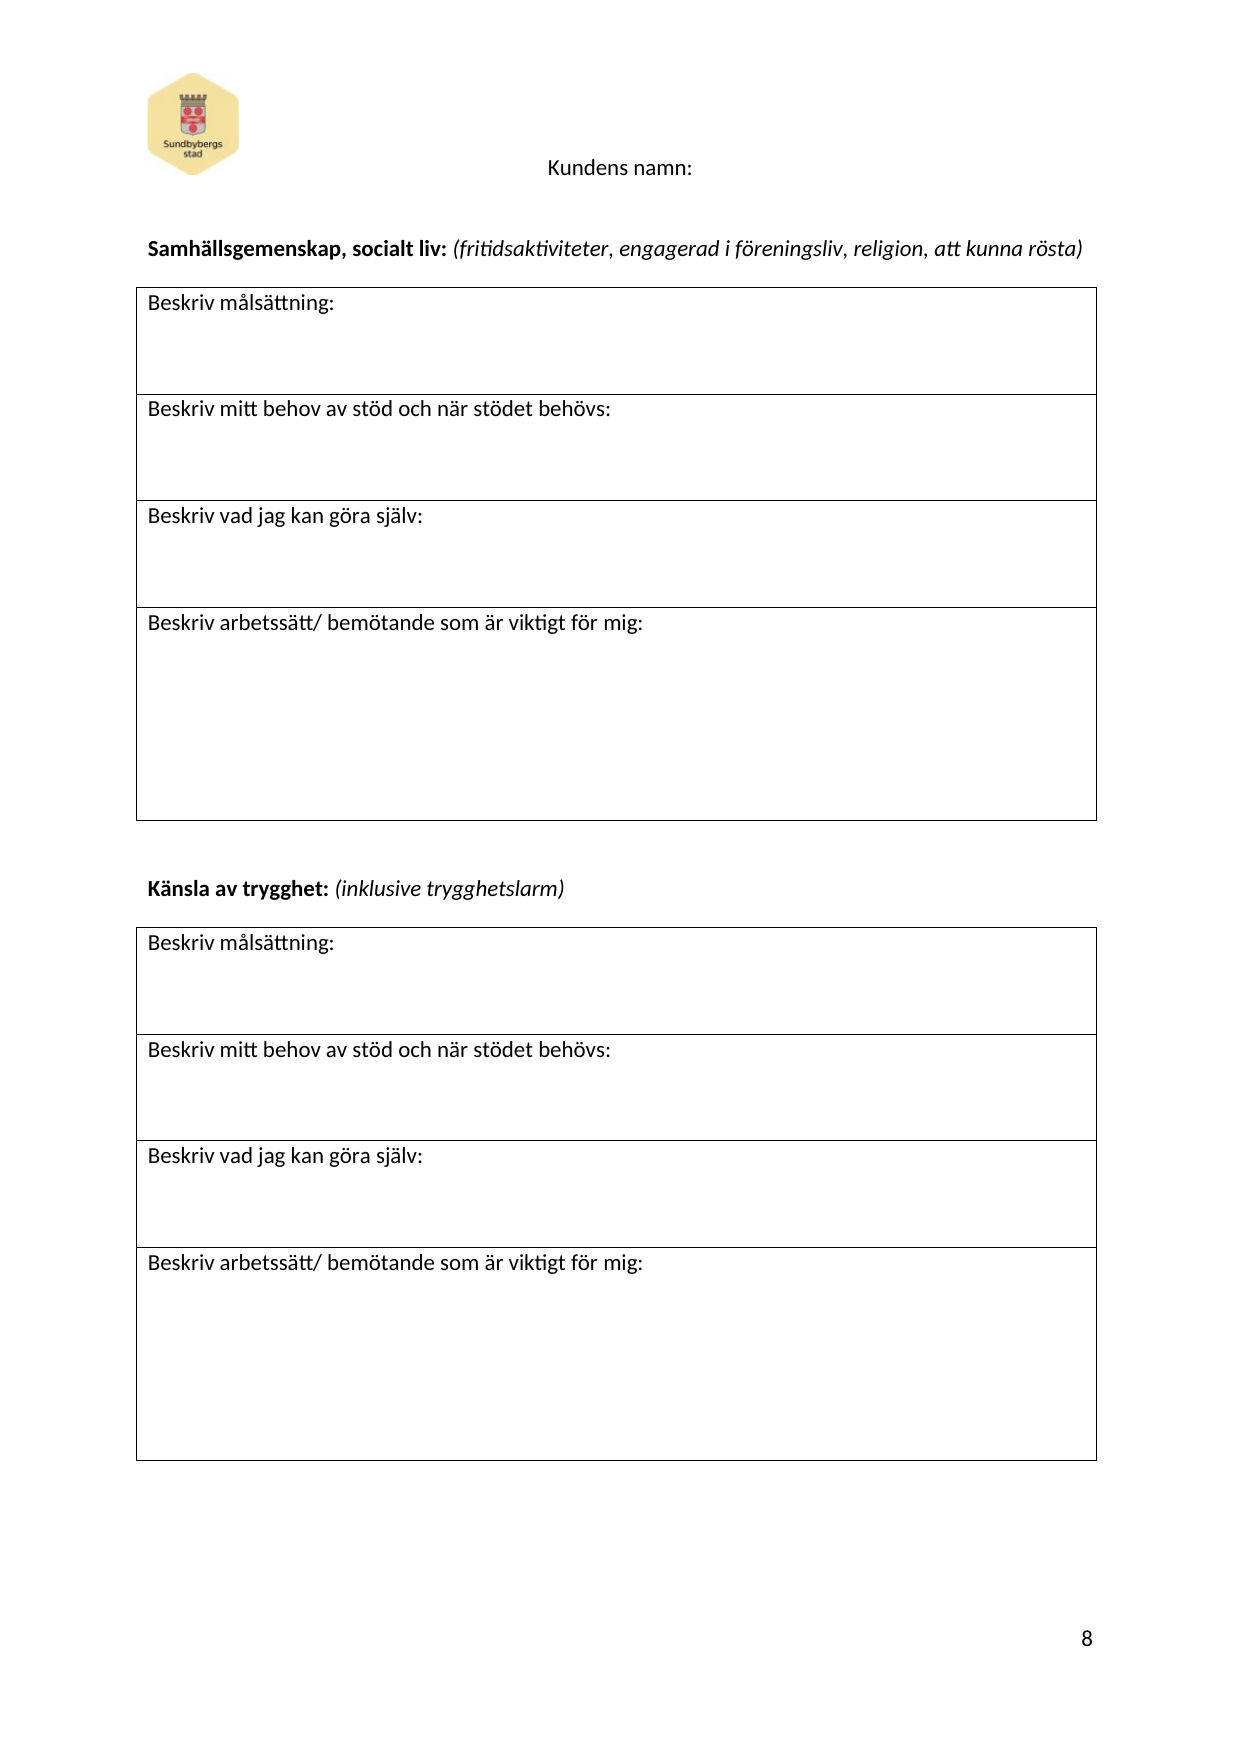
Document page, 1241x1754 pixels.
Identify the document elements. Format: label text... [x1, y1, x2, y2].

table_cell Beskriv vad jag kan göra själv: [137, 1141, 1096, 1247]
table_cell Beskriv mitt behov av stöd och när stödet behövs: [137, 1035, 1096, 1140]
text Känsla av trygghet: (inklusive trygghetslarm) [148, 874, 1093, 902]
table_cell Beskriv mitt behov av stöd och när stödet behövs: [137, 395, 1096, 500]
table_cell Beskriv arbetssätt/ bemötande som är viktigt för mig: [137, 1248, 1096, 1460]
text Samhällsgemenskap, socialt liv: (fritidsaktiviteter, engagerad i föreningsliv, religion, att kunna rösta) [148, 234, 1093, 262]
table_header Beskriv målsättning: [137, 928, 1096, 1034]
picture [147, 73, 239, 175]
table_cell Beskriv vad jag kan göra själv: [137, 501, 1096, 607]
table_header Beskriv målsättning: [137, 288, 1096, 393]
table_cell Beskriv arbetssätt/ bemötande som är viktigt för mig: [137, 608, 1096, 820]
